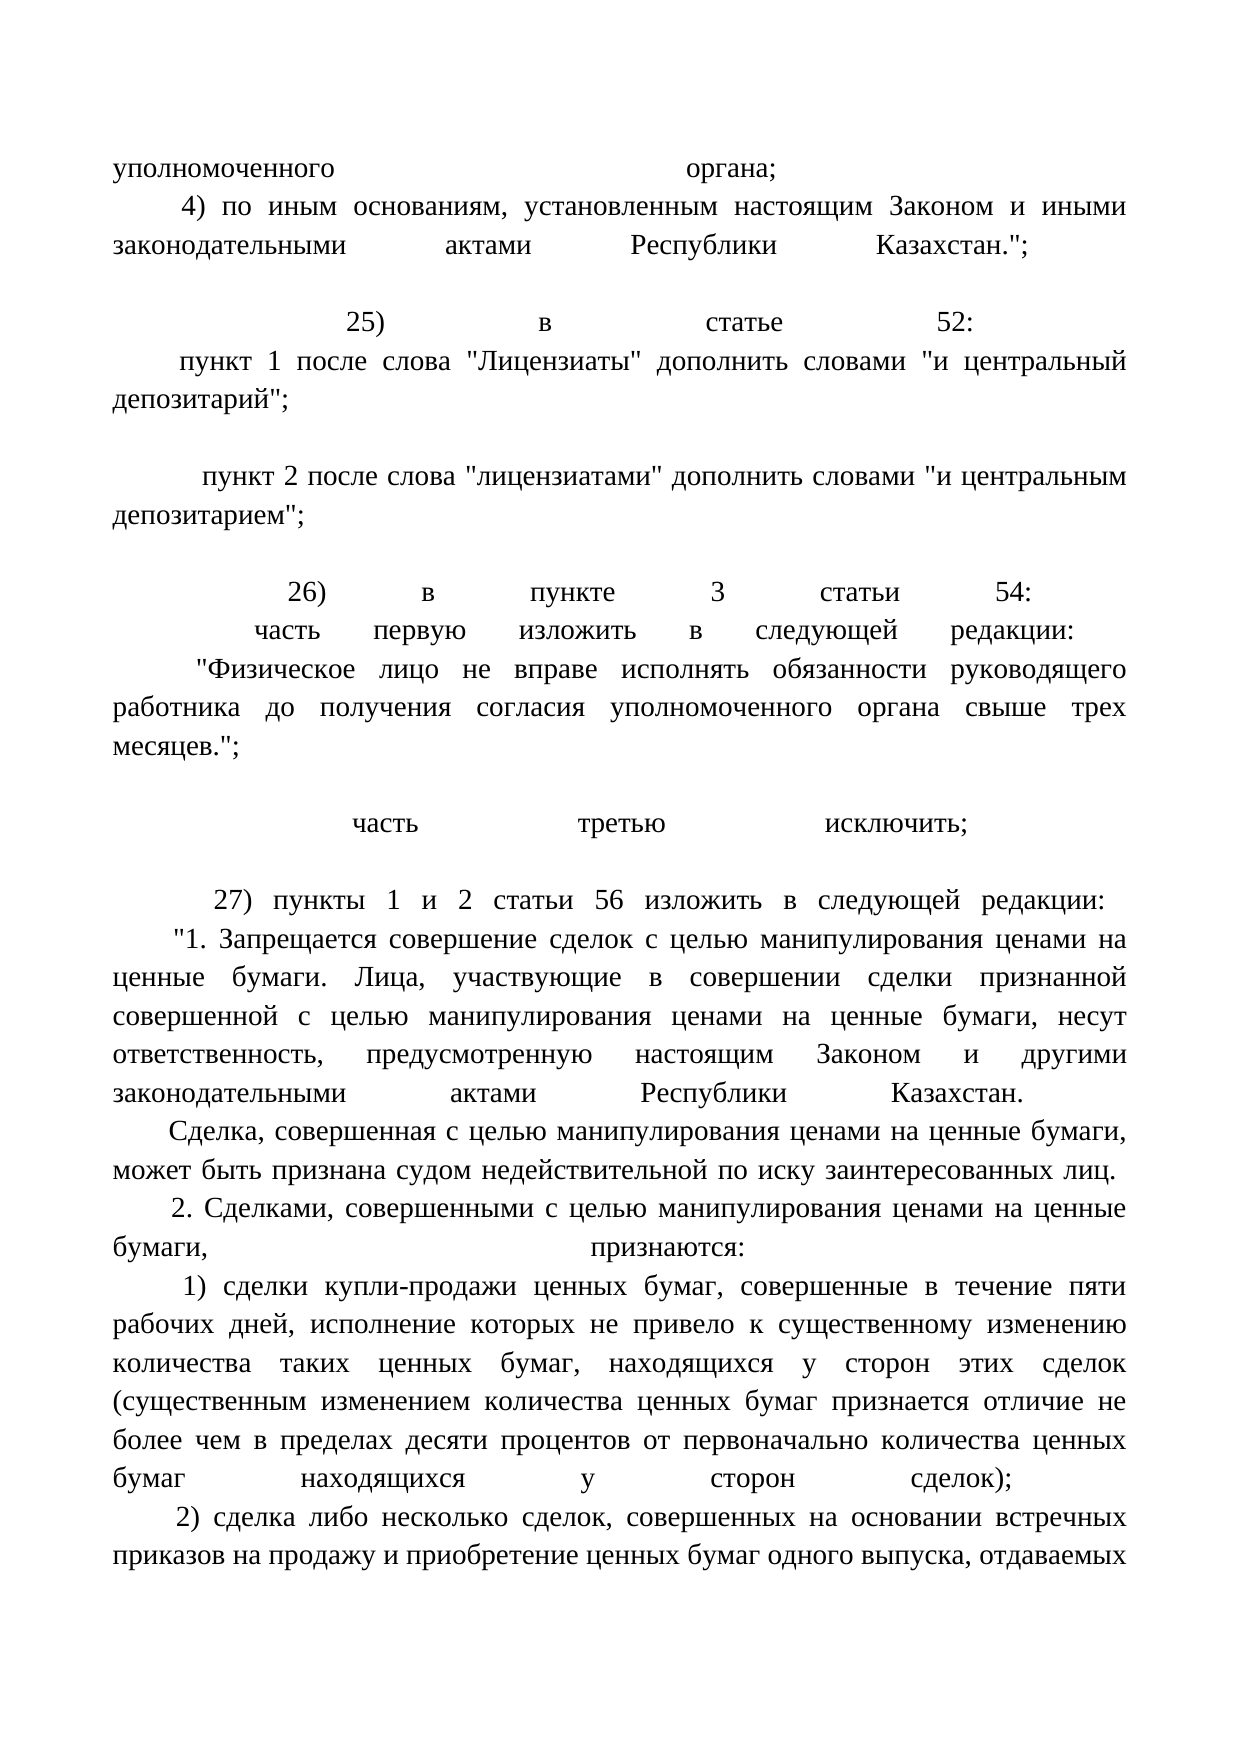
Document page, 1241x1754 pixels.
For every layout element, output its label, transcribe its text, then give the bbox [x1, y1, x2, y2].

text 25) в статье 52: пункт 1 после слова "Лицензиаты" дополнить словами "и центральный депозитарий"; [112, 304, 1128, 453]
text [112, 882, 1128, 1571]
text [112, 150, 1128, 299]
text часть третью исключить; [112, 805, 1128, 877]
text 26) в пункте 3 статьи 54: часть первую изложить в следующей редакции: "Физическое лицо не вправе исполнять обязанности руководящего работника до получения согласия уполномоченного органа свыше трех месяцев."; [112, 574, 1128, 800]
text пункт 2 после слова "лицензиатами" дополнить словами "и центральным депозитарием"; [112, 458, 1128, 569]
